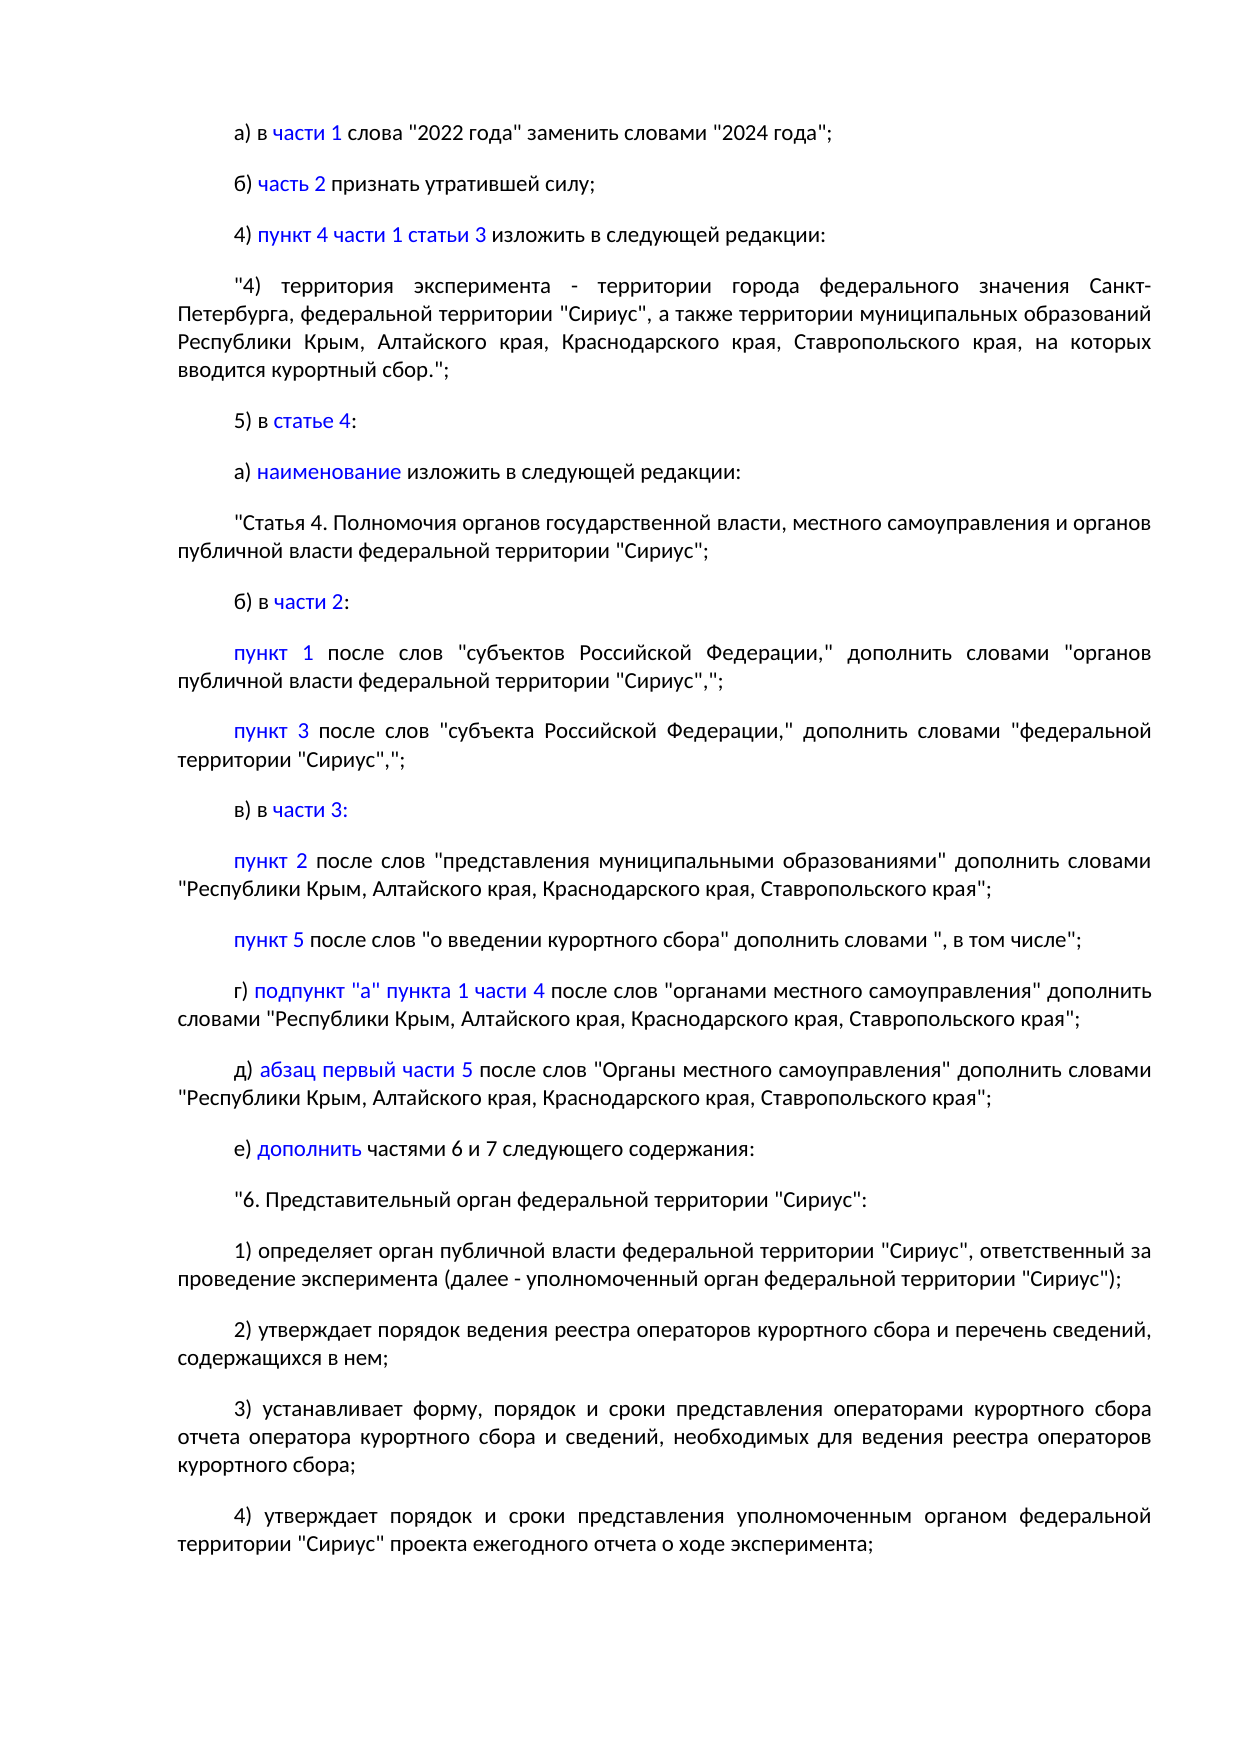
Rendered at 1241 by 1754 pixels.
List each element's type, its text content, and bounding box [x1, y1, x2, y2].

text пункт 1 после слов "субъектов Российской Федерации," дополнить словами "органов публичной власти федеральной территории "Сириус","; [177, 638, 1152, 694]
text а) в части 1 слова "2022 года" заменить словами "2024 года"; [177, 118, 1152, 146]
text 5) в статье 4: [177, 406, 1152, 434]
text "6. Представительный орган федеральной территории "Сириус": [177, 1185, 1152, 1213]
text 4) утверждает порядок и сроки представления уполномоченным органом федеральной территории "Сириус" проекта ежегодного отчета о ходе эксперимента; [177, 1501, 1152, 1557]
text пункт 5 после слов "о введении курортного сбора" дополнить словами ", в том числе"; [177, 926, 1152, 953]
text а) наименование изложить в следующей редакции: [177, 457, 1152, 485]
text пункт 2 после слов "представления муниципальными образованиями" дополнить словами "Республики Крым, Алтайского края, Краснодарского края, Ставропольского края"; [177, 847, 1152, 903]
text 3) устанавливает форму, порядок и сроки представления операторами курортного сбора отчета оператора курортного сбора и сведений, необходимых для ведения реестра операторов курортного сбора; [177, 1394, 1152, 1478]
text 1) определяет орган публичной власти федеральной территории "Сириус", ответственный за проведение эксперимента (далее - уполномоченный орган федеральной территории "Сириус"); [177, 1236, 1152, 1292]
text в) в части 3: [177, 796, 1152, 824]
text пункт 3 после слов "субъекта Российской Федерации," дополнить словами "федеральной территории "Сириус","; [177, 717, 1152, 773]
text г) подпункт "а" пункта 1 части 4 после слов "органами местного самоуправления" дополнить словами "Республики Крым, Алтайского края, Краснодарского края, Ставропольского края"; [177, 976, 1152, 1032]
text 2) утверждает порядок ведения реестра операторов курортного сбора и перечень сведений, содержащихся в нем; [177, 1315, 1152, 1371]
text "4) территория эксперимента - территории города федерального значения Санкт-Петербурга, федеральной территории "Сириус", а также территории муниципальных образований Республики Крым, Алтайского края, Краснодарского края, Ставропольского края, на которых вводится курортный сбор."; [177, 271, 1152, 383]
text 4) пункт 4 части 1 статьи 3 изложить в следующей редакции: [177, 220, 1152, 248]
text "Статья 4. Полномочия органов государственной власти, местного самоуправления и органов публичной власти федеральной территории "Сириус"; [177, 508, 1152, 564]
text е) дополнить частями 6 и 7 следующего содержания: [177, 1134, 1152, 1162]
text б) в части 2: [177, 587, 1152, 615]
text д) абзац первый части 5 после слов "Органы местного самоуправления" дополнить словами "Республики Крым, Алтайского края, Краснодарского края, Ставропольского края"; [177, 1055, 1152, 1111]
text б) часть 2 признать утратившей силу; [177, 169, 1152, 197]
